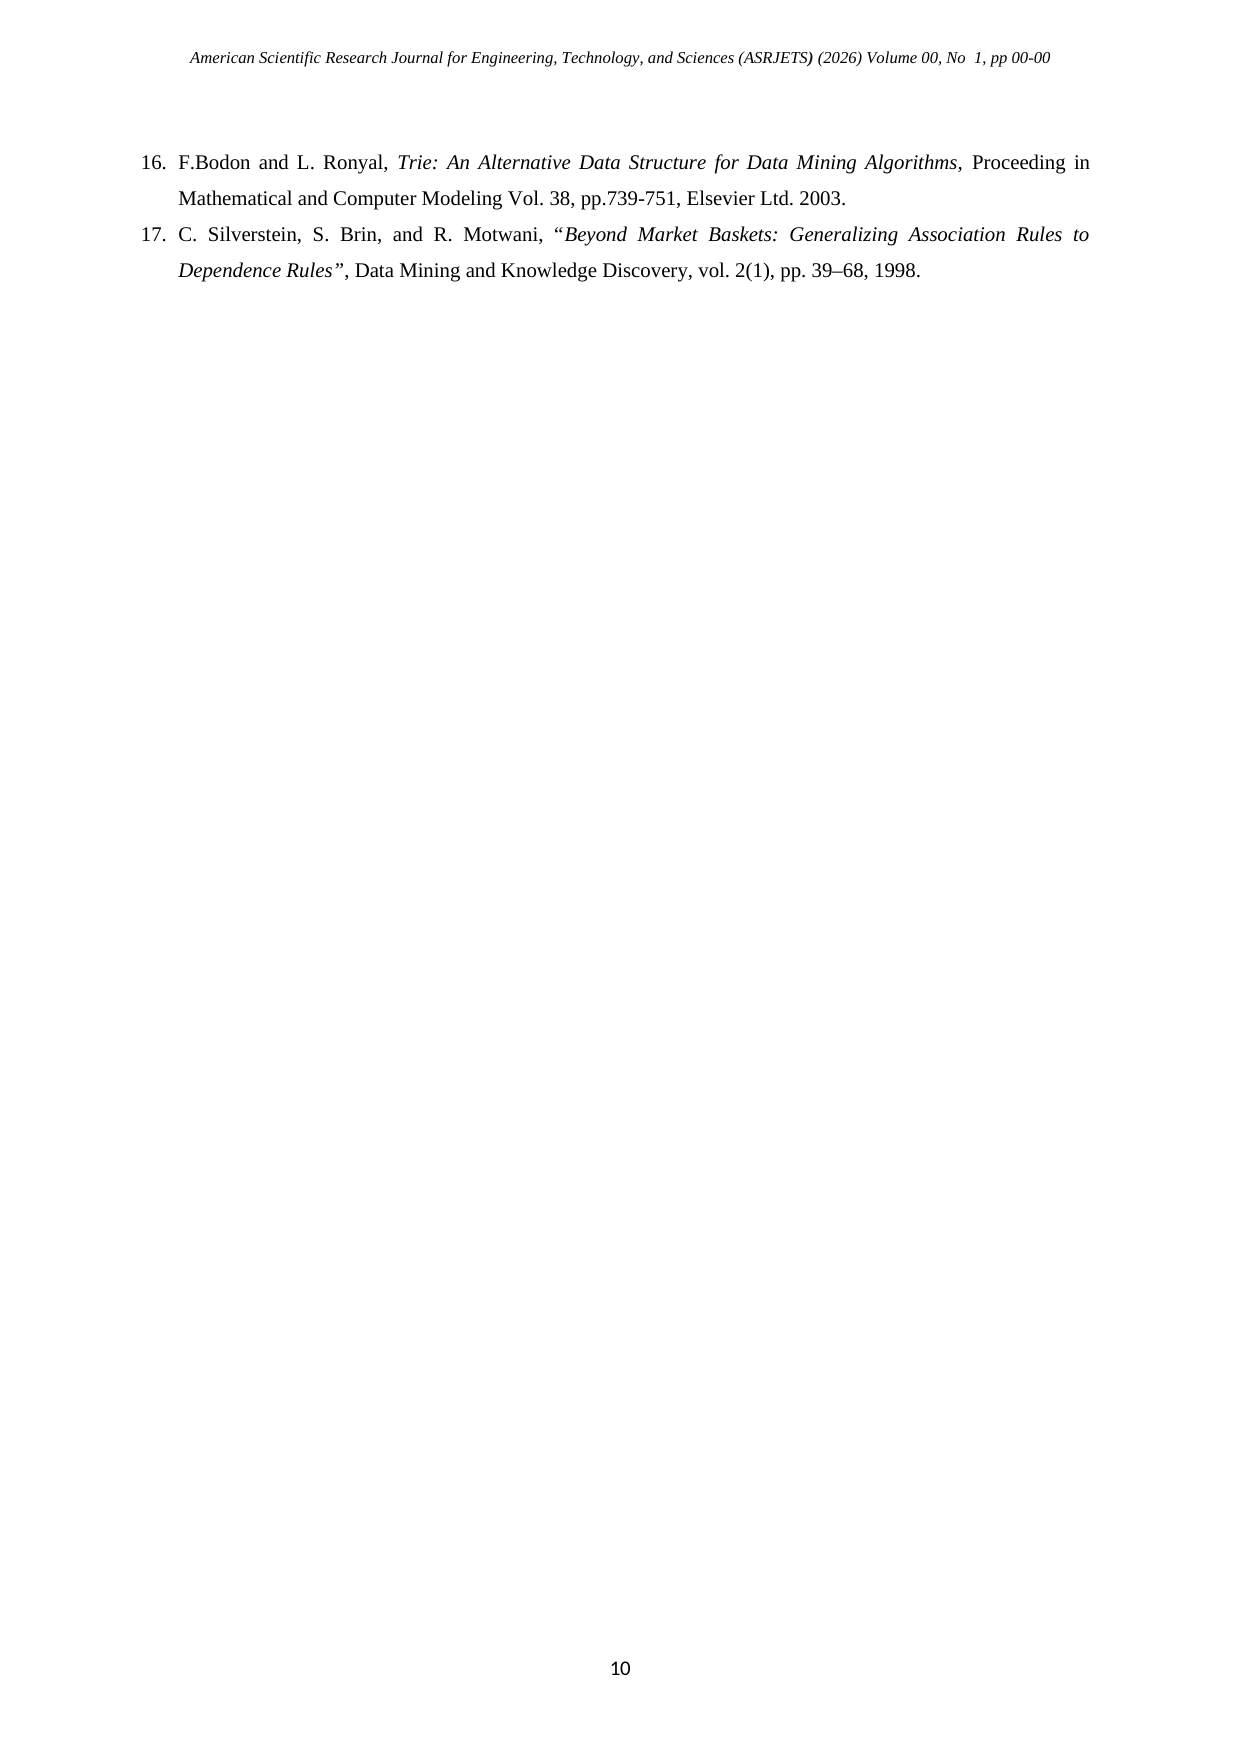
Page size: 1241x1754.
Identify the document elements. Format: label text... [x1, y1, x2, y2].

list F.Bodon and L. Ronyal, Trie: An Alternative Data Structure for Data Mining Algorithms, Proceeding in Mathematical and Computer Modeling Vol. 38, pp.739-751, Elsevier Ltd. 2003. [141, 150, 1090, 210]
list C. Silverstein, S. Brin, and R. Motwani, “Beyond Market Baskets: Generalizing Association Rules to Dependence Rules”, Data Mining and Knowledge Discovery, vol. 2(1), pp. 39–68, 1998. [141, 222, 1090, 282]
